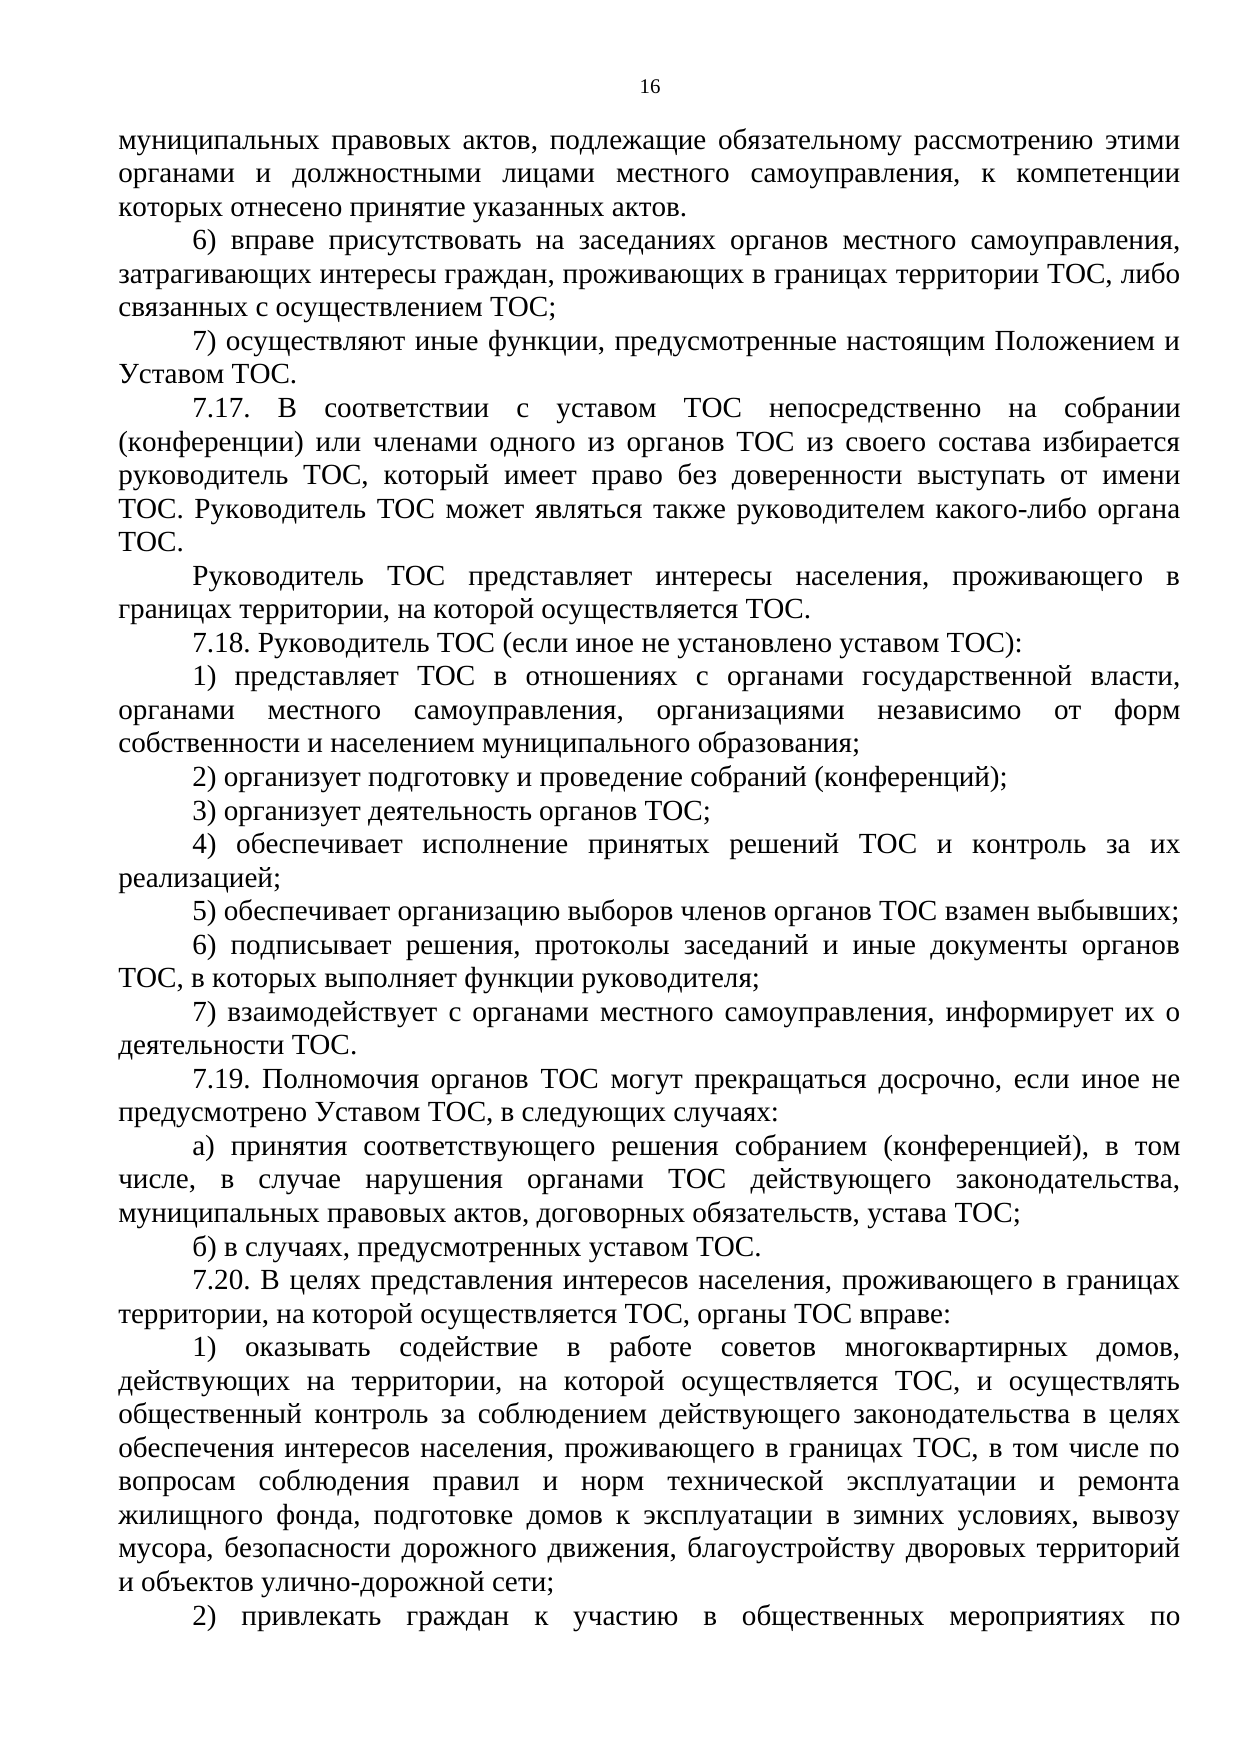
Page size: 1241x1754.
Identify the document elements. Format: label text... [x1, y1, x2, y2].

text 1) представляет ТОС в отношениях с органами государственной власти, органами местного самоуправления, организациями независимо от форм собственности и населением муниципального образования; [118, 658, 1181, 759]
text 6) вправе присутствовать на заседаниях органов местного самоуправления, затрагивающих интересы граждан, проживающих в границах территории ТОС, либо связанных с осуществлением ТОС; [118, 222, 1181, 323]
text б) в случаях, предусмотренных уставом ТОС. [118, 1229, 1181, 1262]
text 1) оказывать содействие в работе советов многоквартирных домов, действующих на территории, на которой осуществляется ТОС, и осуществлять общественный контроль за соблюдением действующего законодательства в целях обеспечения интересов населения, проживающего в границах ТОС, в том числе по вопросам соблюдения правил и норм технической эксплуатации и ремонта жилищного фонда, подготовке домов к эксплуатации в зимних условиях, вывозу мусора, безопасности дорожного движения, благоустройству дворовых территорий и объектов улично-дорожной сети; [118, 1329, 1181, 1598]
text 7) взаимодействует с органами местного самоуправления, информирует их о деятельности ТОС. [118, 994, 1181, 1061]
text 7.19. Полномочия органов ТОС могут прекращаться досрочно, если иное не предусмотрено Уставом ТОС, в следующих случаях: [118, 1061, 1181, 1128]
text 2) организует подготовку и проведение собраний (конференций); [118, 759, 1181, 793]
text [118, 122, 1181, 222]
text 7.17. В соответствии с уставом ТОС непосредственно на собрании (конференции) или членами одного из органов ТОС из своего состава избирается руководитель ТОС, который имеет право без доверенности выступать от имени ТОС. Руководитель ТОС может являться также руководителем какого-либо органа ТОС. [118, 390, 1181, 558]
text 5) обеспечивает организацию выборов членов органов ТОС взамен выбывших; [118, 893, 1181, 927]
text 6) подписывает решения, протоколы заседаний и иные документы органов ТОС, в которых выполняет функции руководителя; [118, 927, 1181, 994]
text а) принятия соответствующего решения собранием (конференцией), в том числе, в случае нарушения органами ТОС действующего законодательства, муниципальных правовых актов, договорных обязательств, устава ТОС; [118, 1128, 1181, 1229]
text Руководитель ТОС представляет интересы населения, проживающего в границах территории, на которой осуществляется ТОС. [118, 558, 1181, 625]
text 7) осуществляют иные функции, предусмотренные настоящим Положением и Уставом ТОС. [118, 323, 1181, 390]
text 3) организует деятельность органов ТОС; [118, 793, 1181, 826]
text 7.20. В целях представления интересов населения, проживающего в границах территории, на которой осуществляется ТОС, органы ТОС вправе: [118, 1262, 1181, 1329]
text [118, 1598, 1181, 1631]
text 7.18. Руководитель ТОС (если иное не установлено уставом ТОС): [118, 625, 1181, 658]
text 4) обеспечивает исполнение принятых решений ТОС и контроль за их реализацией; [118, 826, 1181, 893]
